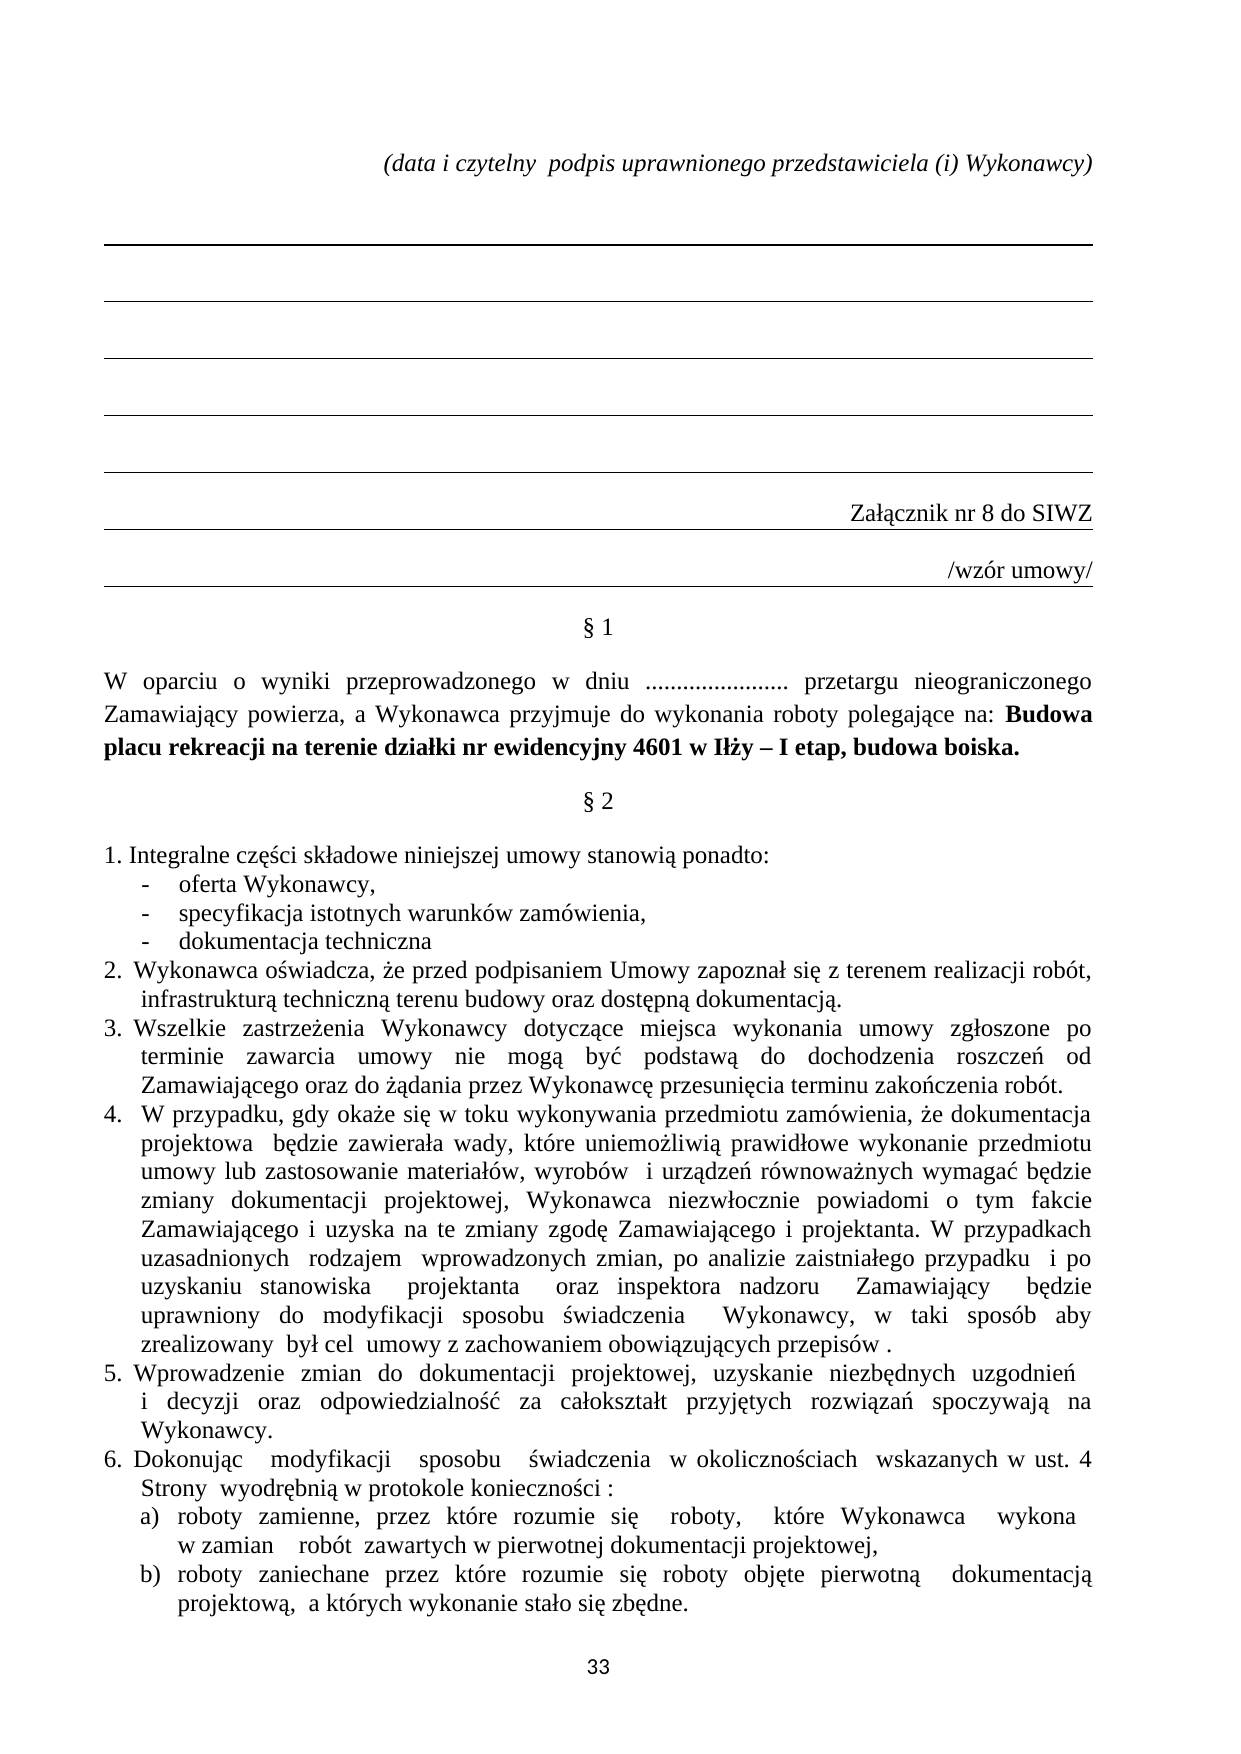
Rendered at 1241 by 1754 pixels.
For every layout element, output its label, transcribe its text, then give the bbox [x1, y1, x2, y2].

text /wzór umowy/ [103, 556, 1093, 587]
text W oparciu o wyniki przeprowadzonego w dniu ....................... przetargu nieograniczonego Zamawiający powierza, a Wykonawca przyjmuje do wykonania roboty polegające na: Budowa placu rekreacji na terenie działki nr ewidencyjny 4601 w Iłży – I etap, budowa boiska. [103, 666, 1093, 761]
list Wszelkie zastrzeżenia Wykonawcy dotyczące miejsca wykonania umowy zgłoszone po terminie zawarcia umowy nie mogą być podstawą do dochodzenia roszczeń od Zamawiającego oraz do żądania przez Wykonawcę przesunięcia terminu zakończenia robót. [103, 1013, 1093, 1099]
text § 1 [103, 612, 1093, 641]
list Wykonawca oświadcza, że przed podpisaniem Umowy zapoznał się z terenem realizacji robót, infrastrukturą techniczną terenu budowy oraz dostępną dokumentacją. [103, 955, 1093, 1013]
list W przypadku, gdy okaże się w toku wykonywania przedmiotu zamówienia, że dokumentacja projektowa będzie zawierała wady, które uniemożliwią prawidłowe wykonanie przedmiotu umowy lub zastosowanie materiałów, wyrobów i urządzeń równoważnych wymagać będzie zmiany dokumentacji projektowej, Wykonawca niezwłocznie powiadomi o tym fakcie Zamawiającego i uzyska na te zmiany zgodę Zamawiającego i projektanta. W przypadkach uzasadnionych rodzajem wprowadzonych zmian, po analizie zaistniałego przypadku i po uzyskaniu stanowiska projektanta oraz inspektora nadzoru Zamawiający będzie uprawniony do modyfikacji sposobu świadczenia Wykonawcy, w taki sposób aby zrealizowany był cel umowy z zachowaniem obowiązujących przepisów . [103, 1099, 1093, 1358]
list roboty zamienne, przez które rozumie się roboty, które Wykonawca wykona w zamian robót zawartych w pierwotnej dokumentacji projektowej, [140, 1501, 1093, 1559]
text Załącznik nr 8 do SIWZ [103, 498, 1093, 530]
list specyfikacja istotnych warunków zamówienia, [141, 898, 1093, 926]
text 1. Integralne części składowe niniejszej umowy stanowią ponadto: [103, 840, 1093, 869]
list dokumentacja techniczna [141, 926, 1093, 955]
list oferta Wykonawcy, [141, 869, 1093, 898]
list roboty zaniechane przez które rozumie się roboty objęte pierwotną dokumentacją projektową, a których wykonanie stało się zbędne. [140, 1559, 1093, 1616]
list Wprowadzenie zmian do dokumentacji projektowej, uzyskanie niezbędnych uzgodnień i decyzji oraz odpowiedzialność za całokształt przyjętych rozwiązań spoczywają na Wykonawcy. [103, 1358, 1093, 1444]
text § 2 [103, 786, 1093, 815]
list Dokonując modyfikacji sposobu świadczenia w okolicznościach wskazanych w ust. 4 Strony wyodrębnią w protokole konieczności : [103, 1444, 1093, 1501]
text (data i czytelny podpis uprawnionego przedstawiciela (i) Wykonawcy) [103, 148, 1093, 176]
